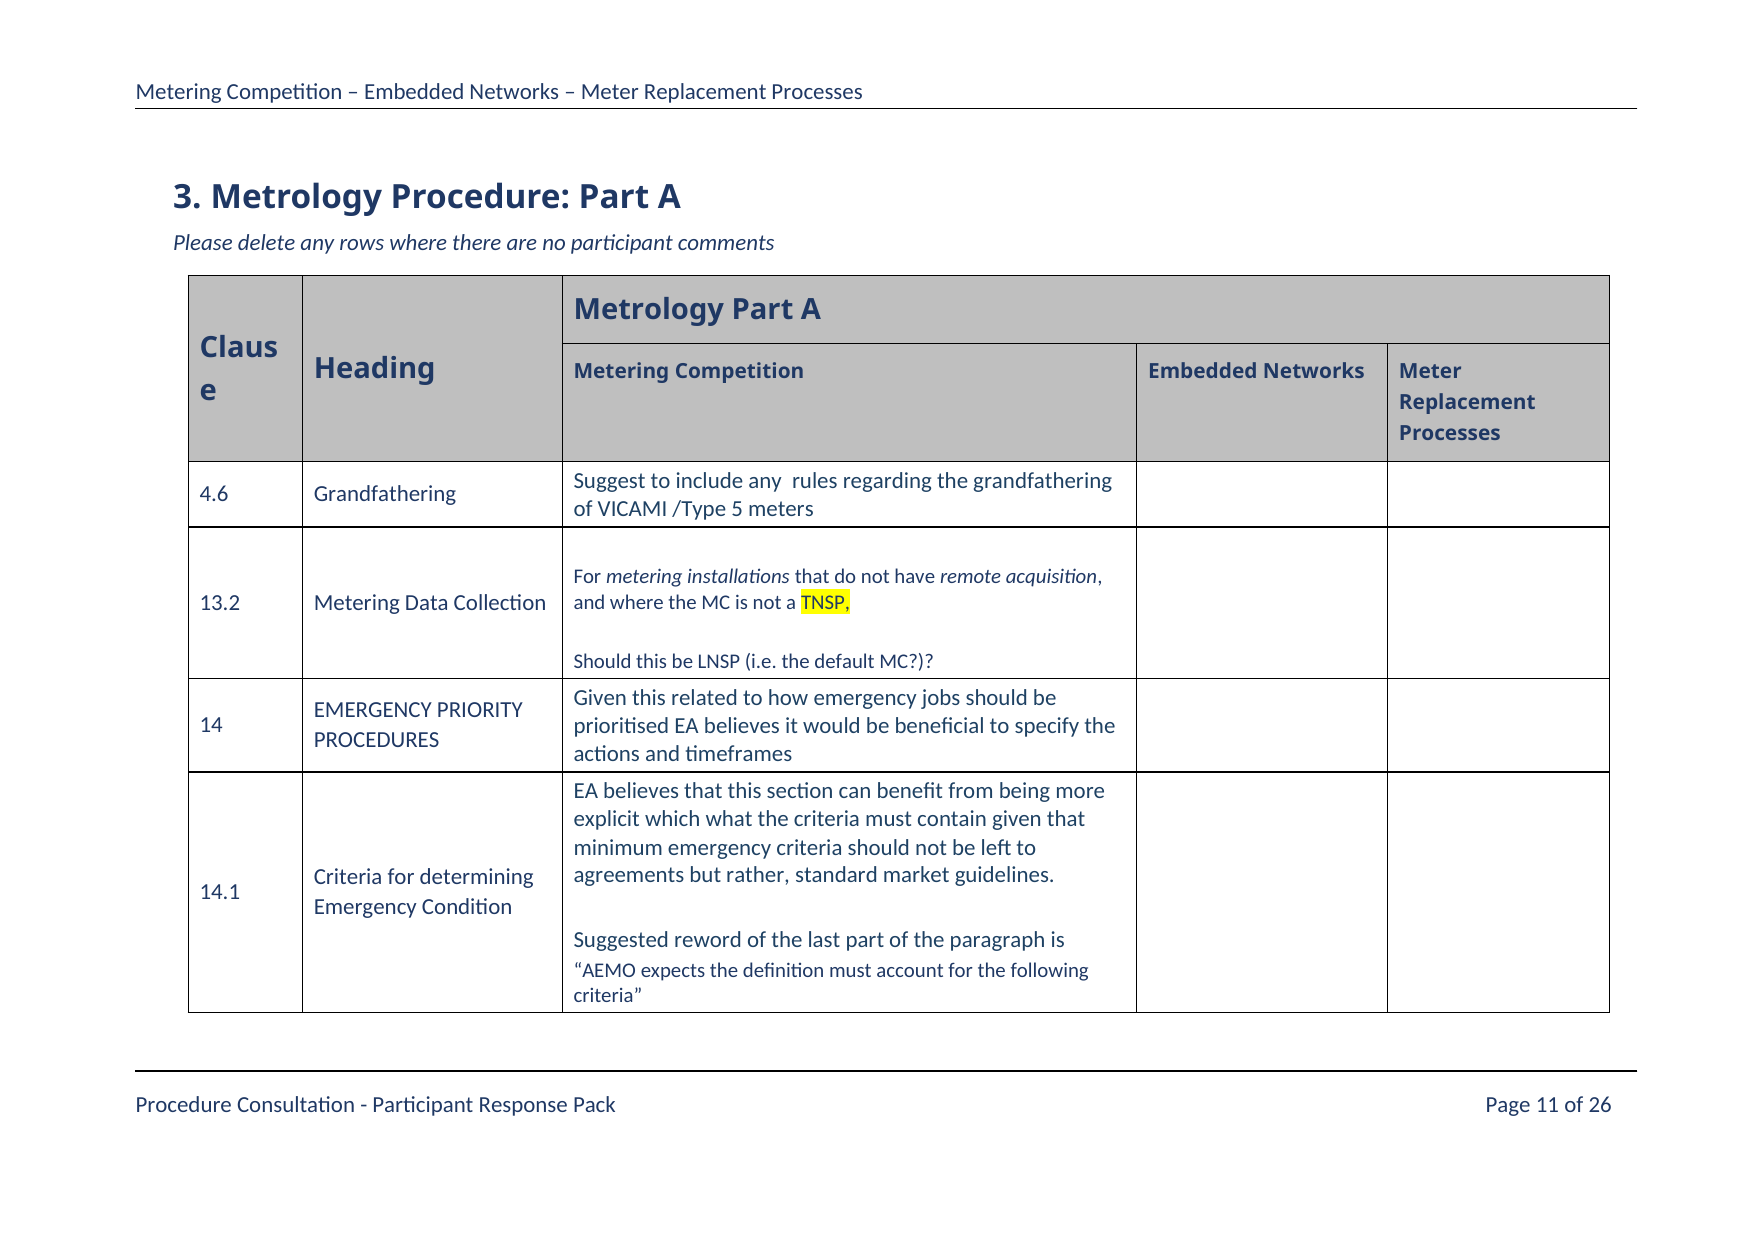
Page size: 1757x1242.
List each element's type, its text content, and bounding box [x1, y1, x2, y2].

table_cell For metering installations that do not have remote acquisition, and where the MC is not a TNSP, Should this be LNSP (i.e. the default MC?)? [563, 528, 1136, 678]
table_cell 13.2 [189, 528, 302, 678]
table_cell [1388, 679, 1609, 771]
table_header Metrology Part A [563, 276, 1609, 343]
table_cell [1388, 773, 1609, 1012]
table_cell EA believes that this section can benefit from being more explicit which what the criteria must contain given that minimum emergency criteria should not be left to agreements but rather, standard market guidelines. Suggested reword of the last part of the paragraph is “AEMO expects the definition must account for the following criteria” [563, 773, 1136, 1012]
table_cell Given this related to how emergency jobs should be prioritised EA believes it would be beneficial to specify the actions and timeframes [563, 679, 1136, 771]
table_cell Metering Data Collection [303, 528, 562, 678]
table_cell [1137, 773, 1387, 1012]
table_cell [1137, 528, 1387, 678]
table_cell EMERGENCY PRIORITY PROCEDURES [303, 679, 562, 771]
table_cell Metering Competition [563, 344, 1136, 461]
subtitle Metrology Procedure: Part A [173, 173, 1637, 218]
table_cell [1137, 462, 1387, 526]
table_cell Grandfathering [303, 462, 562, 526]
table_cell Embedded Networks [1137, 344, 1387, 461]
table_cell Criteria for determining Emergency Condition [303, 773, 562, 1012]
table_cell 14.1 [189, 773, 302, 1012]
table_cell Suggest to include any rules regarding the grandfathering of VICAMI /Type 5 meters [563, 462, 1136, 526]
text Please delete any rows where there are no participant comments [173, 228, 1637, 256]
table_cell [1388, 462, 1609, 526]
table_header Clause [189, 276, 302, 461]
table_cell [1137, 679, 1387, 771]
table_cell 14 [189, 679, 302, 771]
table_cell [1388, 528, 1609, 678]
table_cell Meter Replacement Processes [1388, 344, 1609, 461]
table_cell 4.6 [189, 462, 302, 526]
table_header Heading [303, 276, 562, 461]
